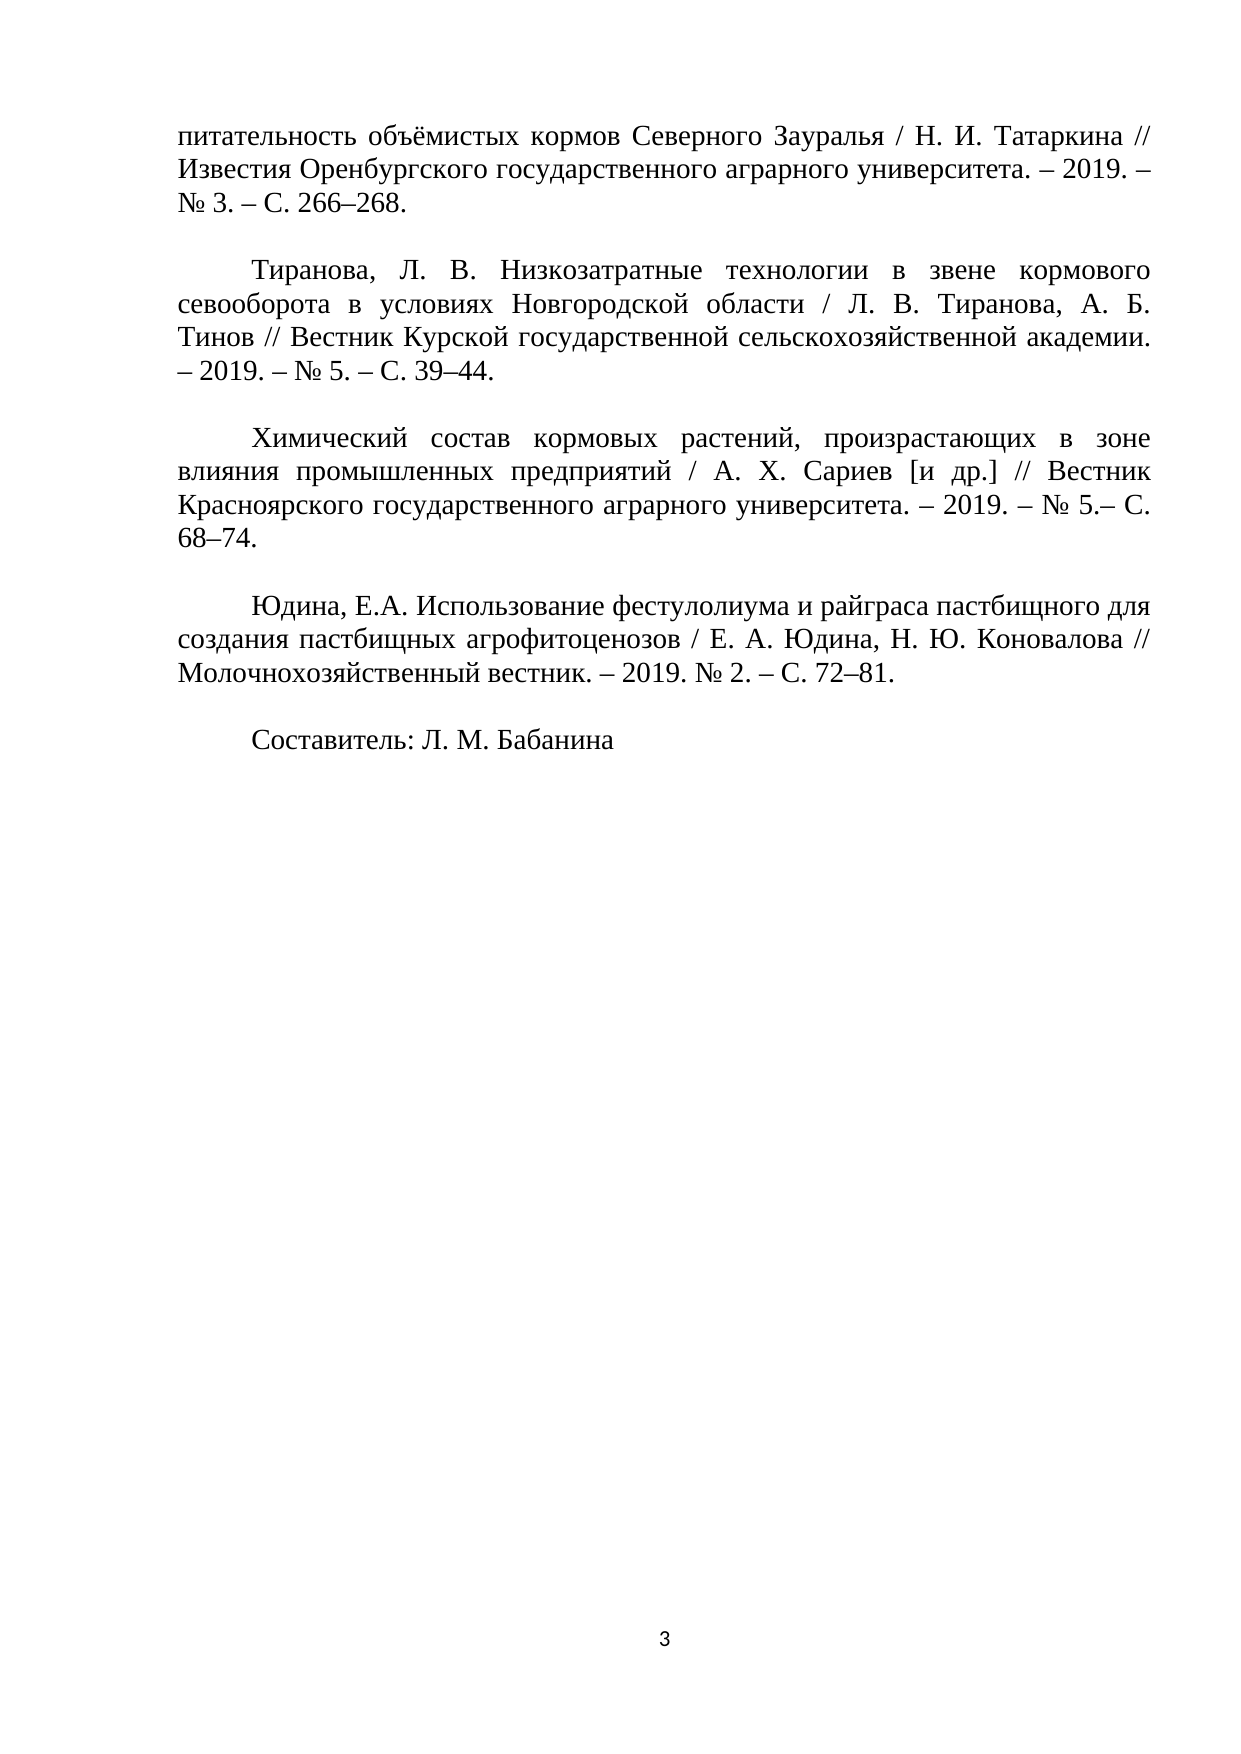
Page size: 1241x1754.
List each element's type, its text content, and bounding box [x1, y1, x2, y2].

text Тиранова, Л. В. Низкозатратные технологии в звене кормового севооборота в условиях Новгородской области / Л. В. Тиранова, А. Б. Тинов // Вестник Курской государственной сельскохозяйственной академии. – 2019. – № 5. – С. 39–44. [177, 252, 1152, 386]
text Юдина, Е.А. Использование фестулолиума и райграса пастбищного для создания пастбищных агрофитоценозов / Е. А. Юдина, Н. Ю. Коновалова // Молочнохозяйственный вестник. – 2019. № 2. – С. 72–81. [177, 588, 1152, 688]
text Составитель: Л. М. Бабанина [177, 722, 1152, 755]
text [177, 118, 1152, 219]
text Химический состав кормовых растений, произрастающих в зоне влияния промышленных предприятий / А. Х. Сариев [и др.] // Вестник Красноярского государственного аграрного университета. – 2019. – № 5.– С. 68–74. [177, 420, 1152, 554]
